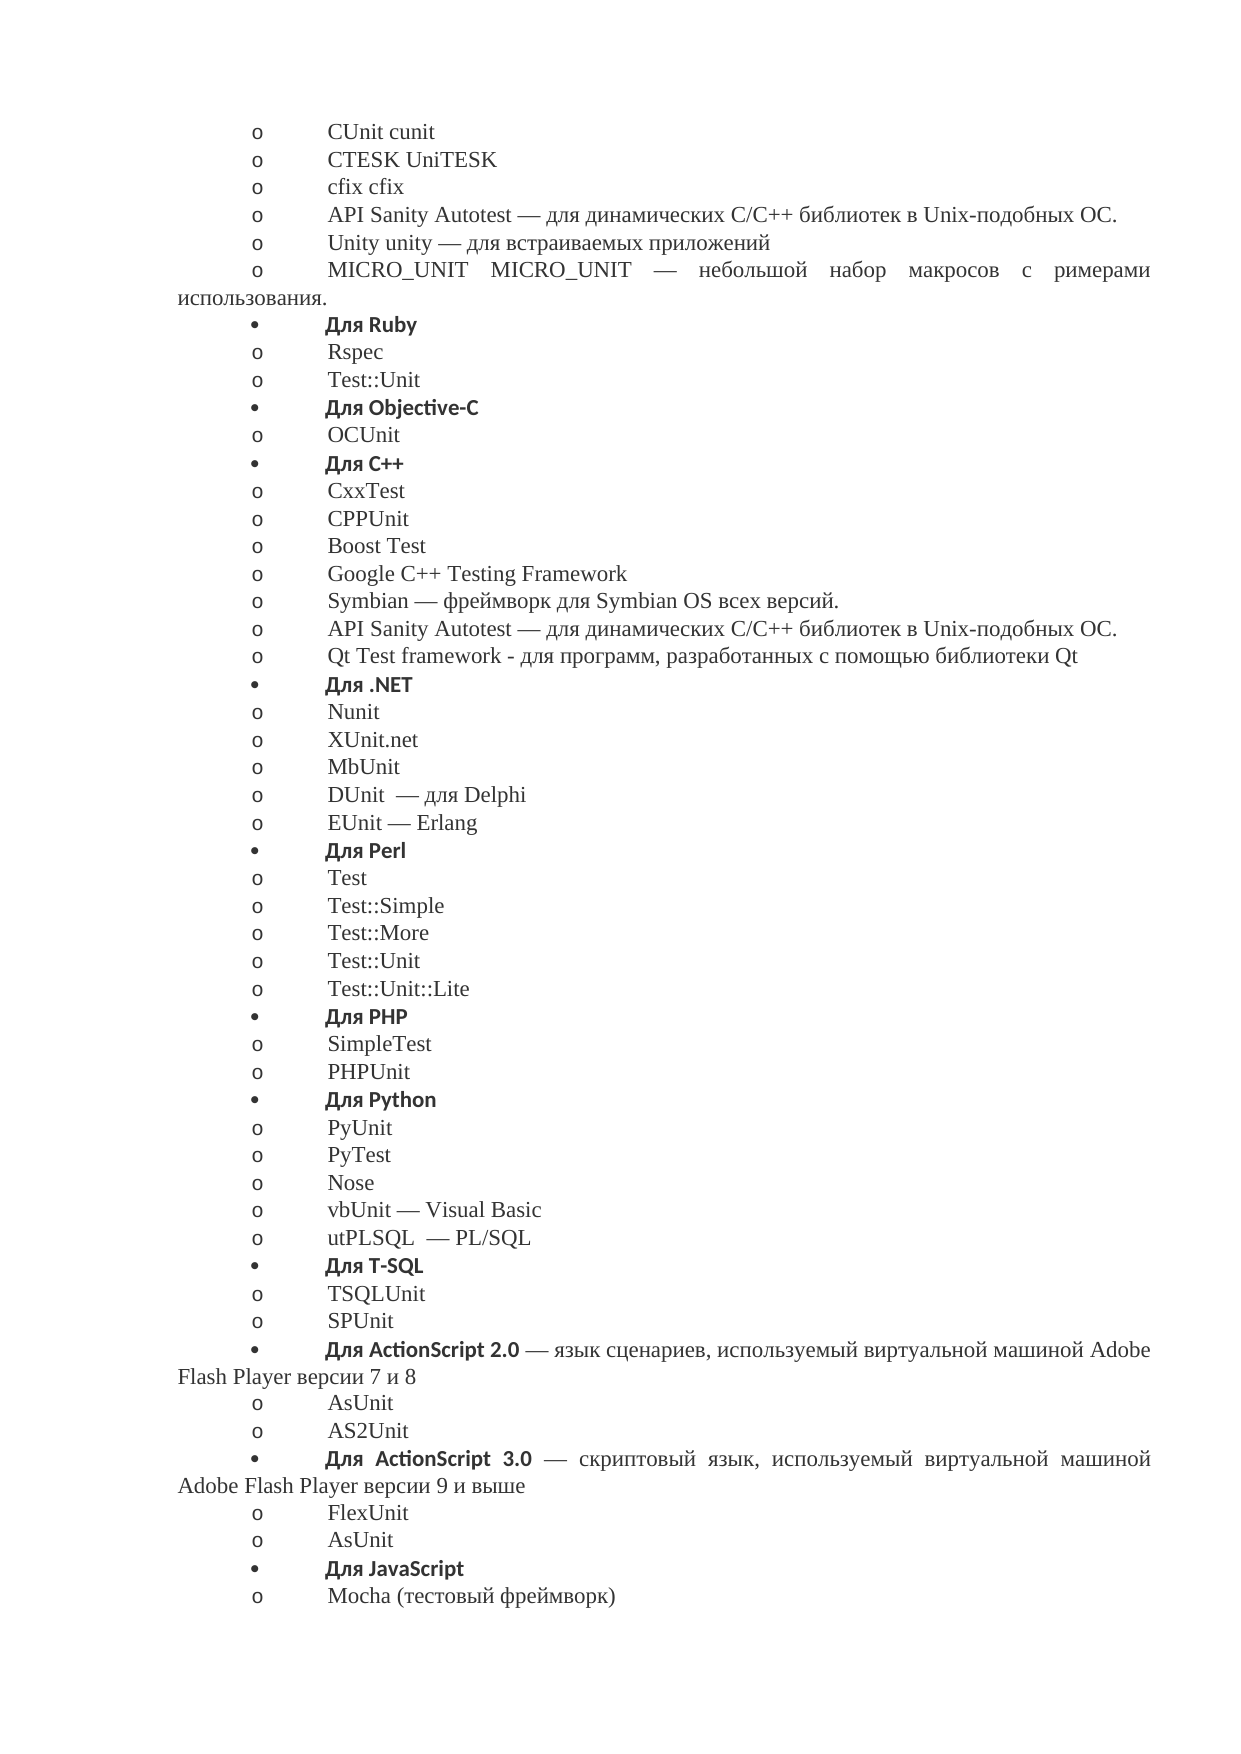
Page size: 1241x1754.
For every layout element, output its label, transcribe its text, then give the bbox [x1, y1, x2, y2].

list Для Perl [177, 836, 1152, 864]
list CPPUnit [177, 504, 1152, 532]
list Qt Test framework - для программ, разработанных с помощью библиотеки Qt [177, 643, 1152, 670]
list SPUnit [177, 1307, 1152, 1335]
list PyUnit [177, 1113, 1152, 1141]
list Для JavaScript [177, 1554, 1152, 1582]
list API Sanity Autotest — для динамических C/C++ библиотек в Unix-подобных ОС. [177, 201, 1152, 228]
list EUnit — Erlang [177, 809, 1152, 836]
list CxxTest [177, 477, 1152, 504]
list Nose [177, 1169, 1152, 1196]
list Nunit [177, 698, 1152, 726]
list utPLSQL — PL/SQL [177, 1224, 1152, 1252]
list Test::More [177, 919, 1152, 947]
list AsUnit [177, 1389, 1152, 1417]
list cfix cfix [177, 173, 1152, 201]
list TSQLUnit [177, 1279, 1152, 1307]
list MbUnit [177, 753, 1152, 781]
list Symbian — фреймворк для Symbian OS всех версий. [177, 587, 1152, 615]
list XUnit.net [177, 726, 1152, 753]
list AS2Unit [177, 1417, 1152, 1444]
list Test::Unit::Lite [177, 975, 1152, 1002]
list Для T-SQL [177, 1252, 1152, 1279]
list Unity unity — для встраиваемых приложений [177, 228, 1152, 256]
list Boost Test [177, 532, 1152, 560]
list FlexUnit [177, 1499, 1152, 1526]
list PyTest [177, 1141, 1152, 1169]
list Rspec [177, 338, 1152, 366]
list CUnit cunit [177, 118, 1152, 146]
list Для PHP [177, 1002, 1152, 1030]
list Test::Unit [177, 366, 1152, 393]
list AsUnit [177, 1526, 1152, 1554]
list Для ActionScript 3.0 — скриптовый язык, используемый виртуальной машиной Adobe Flash Player версии 9 и выше [177, 1444, 1152, 1499]
list OCUnit [177, 421, 1152, 449]
list Для Ruby [177, 310, 1152, 338]
list Для .NET [177, 670, 1152, 698]
list Test::Unit [177, 947, 1152, 975]
list CTESK UniTESK [177, 146, 1152, 173]
list Mocha (тестовый фреймворк) [177, 1582, 1152, 1609]
list Для C++ [177, 449, 1152, 477]
list Google C++ Testing Framework [177, 560, 1152, 587]
list SimpleTest [177, 1030, 1152, 1058]
list Test::Simple [177, 892, 1152, 919]
list DUnit — для Delphi [177, 781, 1152, 809]
list Для ActionScript 2.0 — язык сценариев, используемый виртуальной машиной Adobe Flash Player версии 7 и 8 [177, 1335, 1152, 1389]
list PHPUnit [177, 1058, 1152, 1086]
list Для Objective-C [177, 393, 1152, 421]
list Test [177, 864, 1152, 892]
list API Sanity Autotest — для динамических C/C++ библиотек в Unix-подобных ОС. [177, 615, 1152, 643]
list MICRO_UNIT MICRO_UNIT — небольшой набор макросов с римерами использования. [177, 256, 1152, 310]
list vbUnit — Visual Basic [177, 1196, 1152, 1224]
list Для Python [177, 1086, 1152, 1113]
